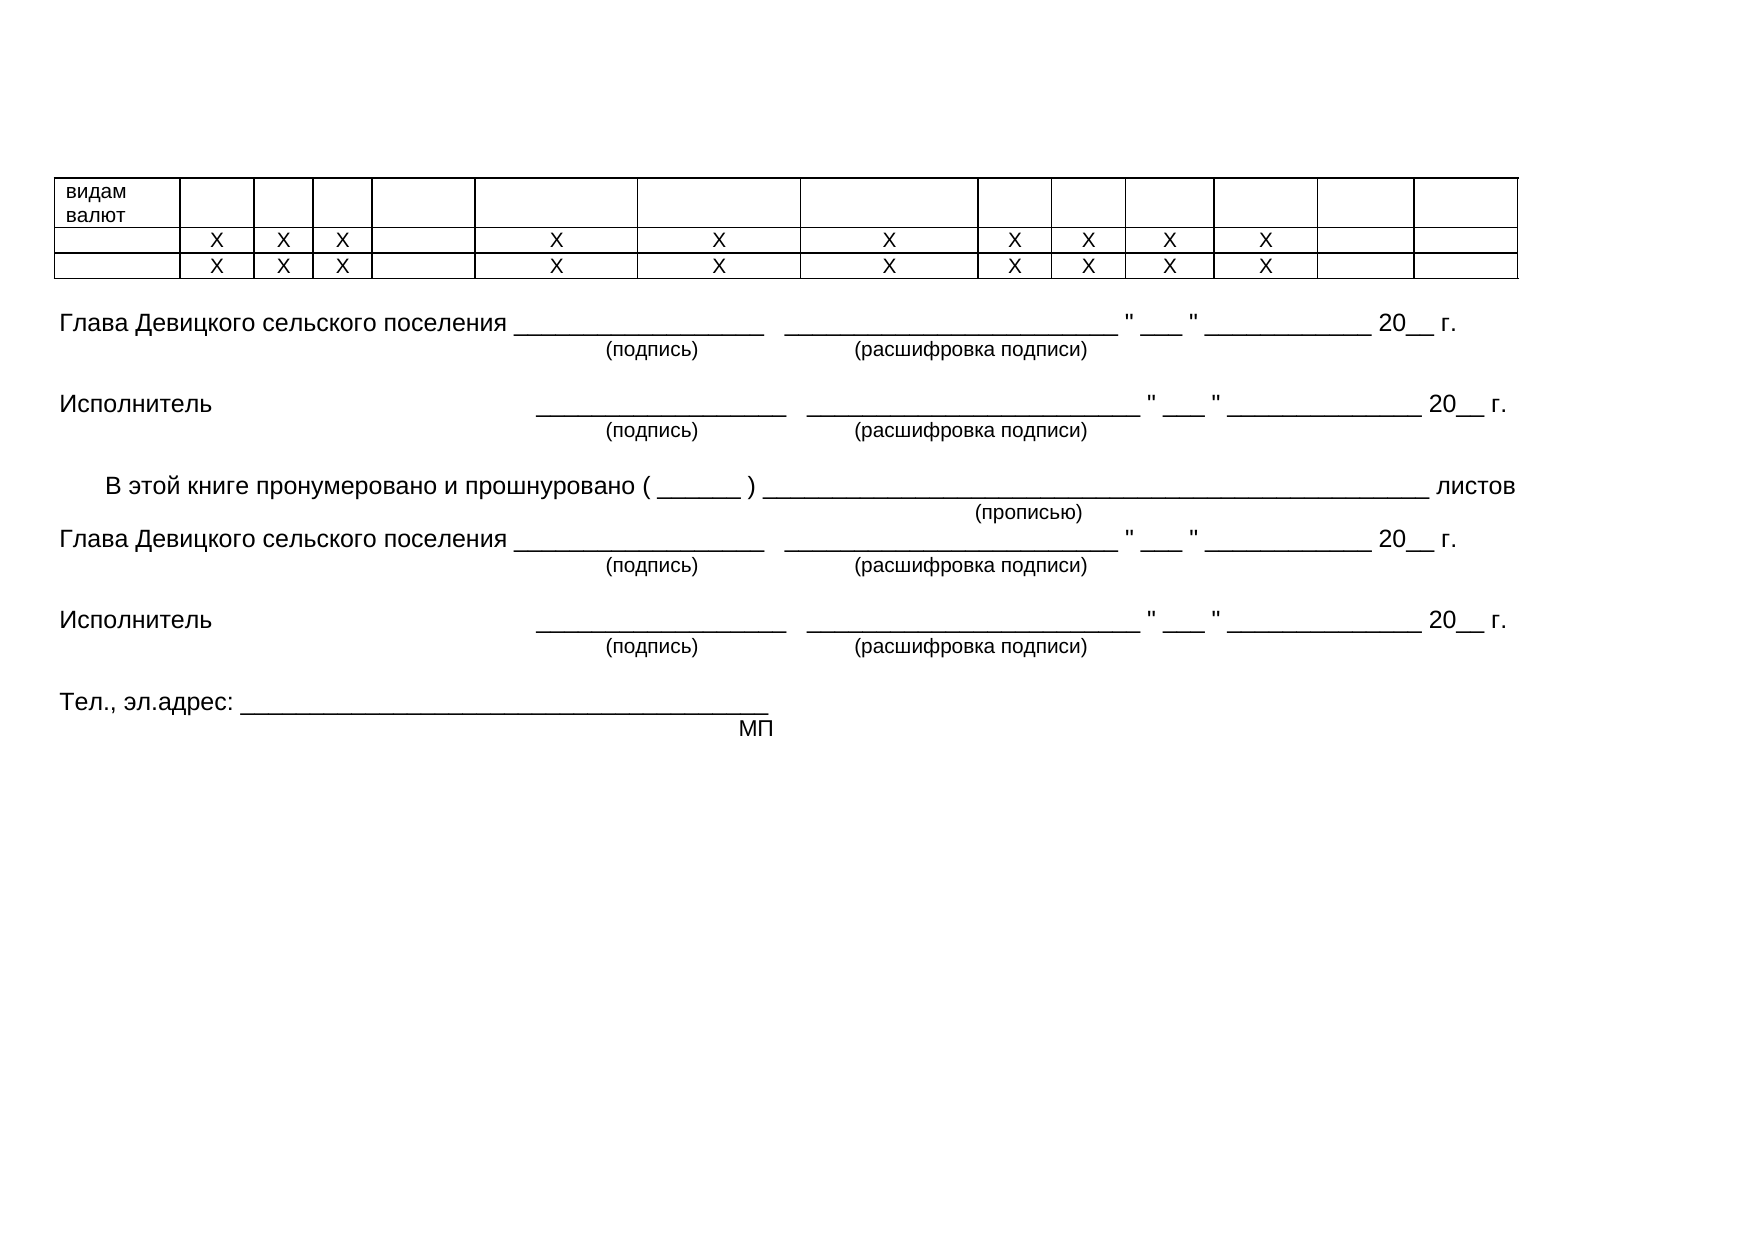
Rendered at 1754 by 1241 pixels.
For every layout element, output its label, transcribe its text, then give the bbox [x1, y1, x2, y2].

table_cell [373, 254, 474, 278]
table_cell X [181, 254, 253, 278]
table_cell X [255, 179, 312, 227]
text В этой книге пронумеровано и прошнуровано ( ______ ) ________________________________________________ листов [59, 471, 1518, 500]
table_cell X [1126, 179, 1213, 227]
table_cell X [476, 254, 637, 278]
text (подпись) (расшифровка подписи) [605, 337, 1518, 361]
table_cell X [1215, 254, 1317, 278]
table_cell X [801, 179, 977, 227]
table_cell X [1215, 179, 1317, 227]
table_cell X [314, 228, 371, 252]
table_cell X [255, 228, 312, 252]
table_cell X [1052, 179, 1125, 227]
table_cell [373, 228, 474, 252]
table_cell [55, 179, 179, 227]
text (прописью) [974, 500, 1518, 524]
table_cell X [638, 228, 800, 252]
table_cell [55, 228, 179, 252]
table_cell X [1126, 254, 1213, 278]
table_cell X [638, 254, 800, 278]
table_cell руб [373, 179, 474, 227]
table_cell [1415, 179, 1517, 227]
text Исполнитель __________________ ________________________ " ___ " ______________ 20__ г. [59, 605, 1518, 634]
table_cell X [476, 179, 637, 227]
table_cell [1415, 228, 1517, 252]
table_cell X [979, 228, 1051, 252]
table_cell X [1126, 228, 1213, 252]
table_cell X [314, 179, 371, 227]
table_cell X [638, 179, 800, 227]
text Глава Девицкого сельского поселения __________________ ________________________ " ___ " ____________ 20__ г. [59, 308, 1518, 337]
text Тел., эл.адрес: ______________________________________ [59, 687, 1518, 715]
table_cell [55, 254, 179, 278]
table_cell X [1052, 254, 1125, 278]
text Исполнитель __________________ ________________________ " ___ " ______________ 20__ г. [59, 389, 1518, 418]
text (подпись) (расшифровка подписи) [605, 552, 1518, 576]
table_cell X [181, 228, 253, 252]
text МП [738, 715, 1518, 742]
table_cell X [801, 254, 977, 278]
table_cell X [979, 254, 1051, 278]
table_cell [1415, 254, 1517, 278]
table_cell [1318, 179, 1413, 227]
table_cell X [181, 179, 253, 227]
table_cell X [476, 228, 637, 252]
table_cell X [255, 254, 312, 278]
text (подпись) (расшифровка подписи) [605, 418, 1518, 442]
table_cell X [1052, 228, 1125, 252]
table_cell X [1215, 228, 1317, 252]
table_cell [1318, 254, 1413, 278]
table_cell [1318, 228, 1413, 252]
table_cell X [801, 228, 977, 252]
table_cell X [979, 179, 1051, 227]
text (подпись) (расшифровка подписи) [605, 634, 1518, 658]
table_cell X [314, 254, 371, 278]
text Глава Девицкого сельского поселения __________________ ________________________ " ___ " ____________ 20__ г. [59, 524, 1518, 552]
